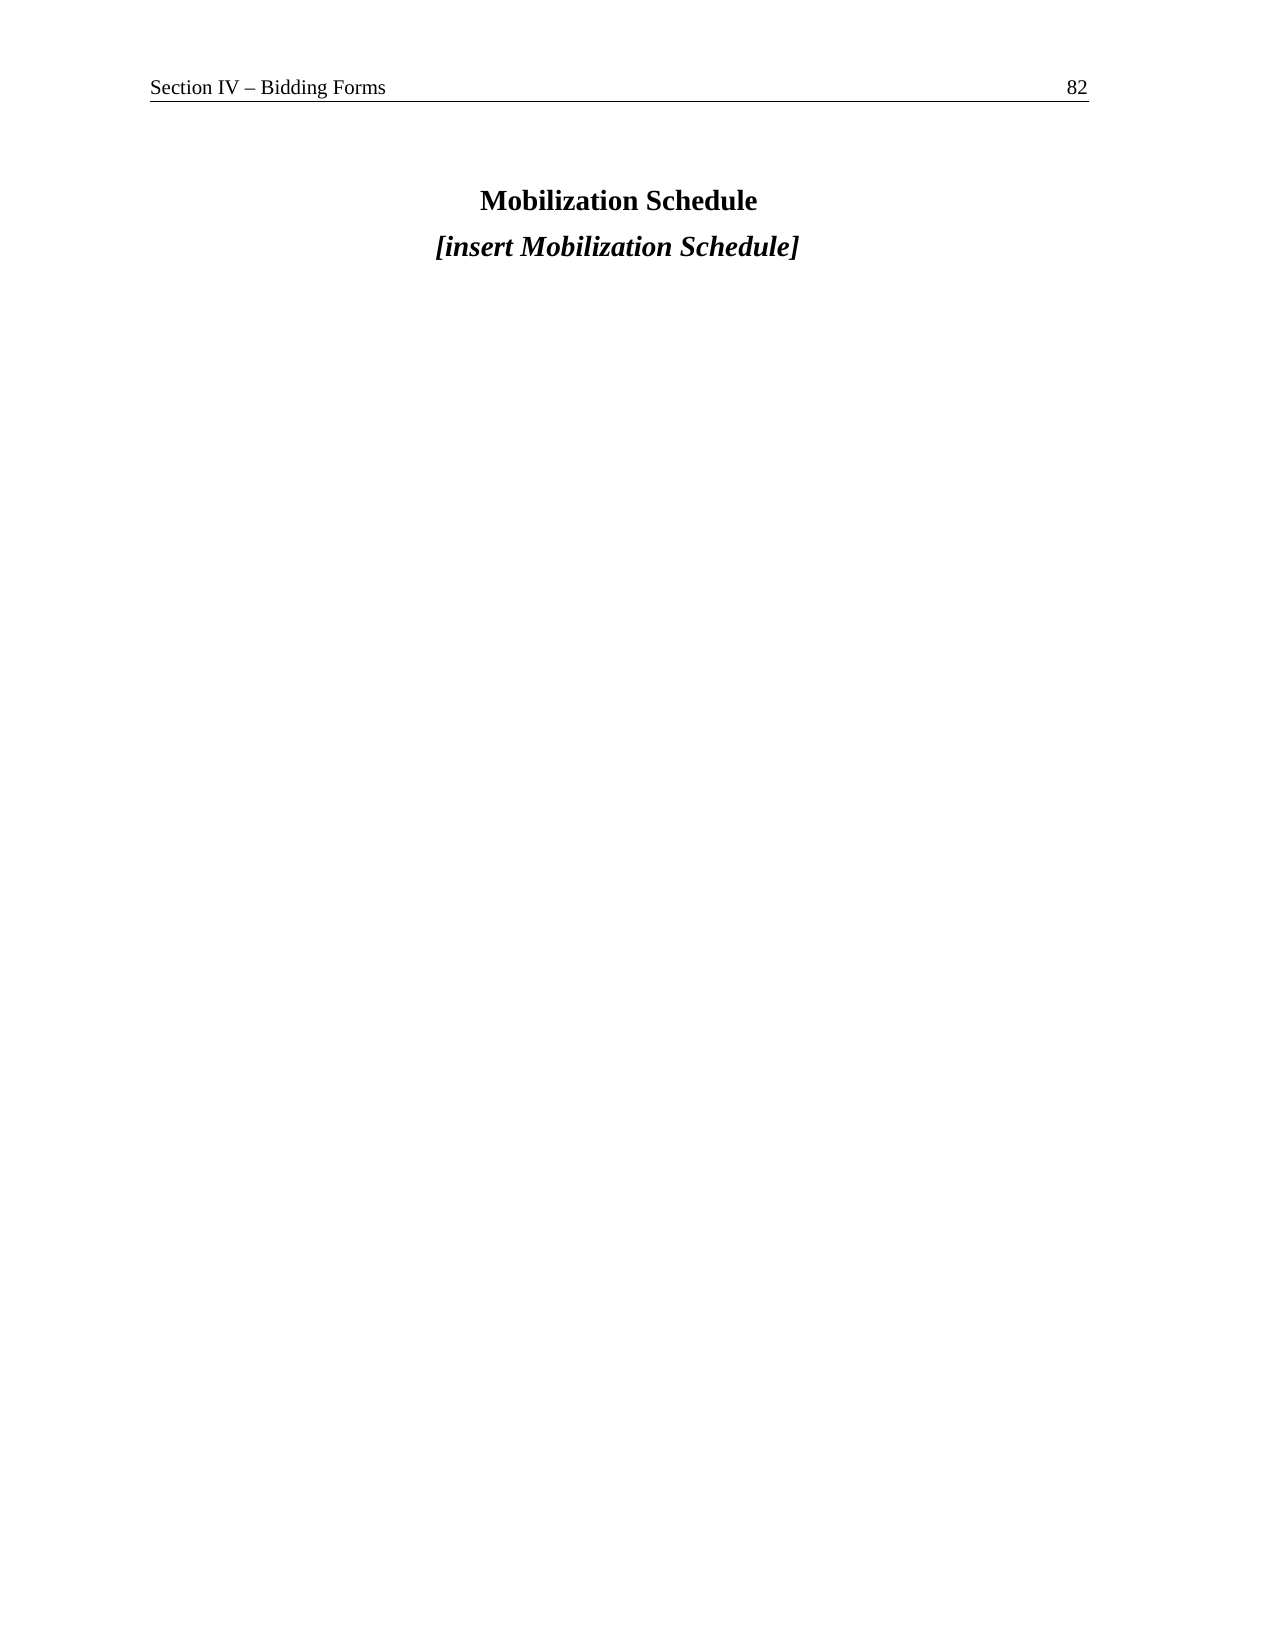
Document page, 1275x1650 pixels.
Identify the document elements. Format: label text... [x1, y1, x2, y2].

text Mobilization Schedule [150, 183, 1087, 217]
subtitle [insert Mobilization Schedule] [150, 229, 1087, 263]
